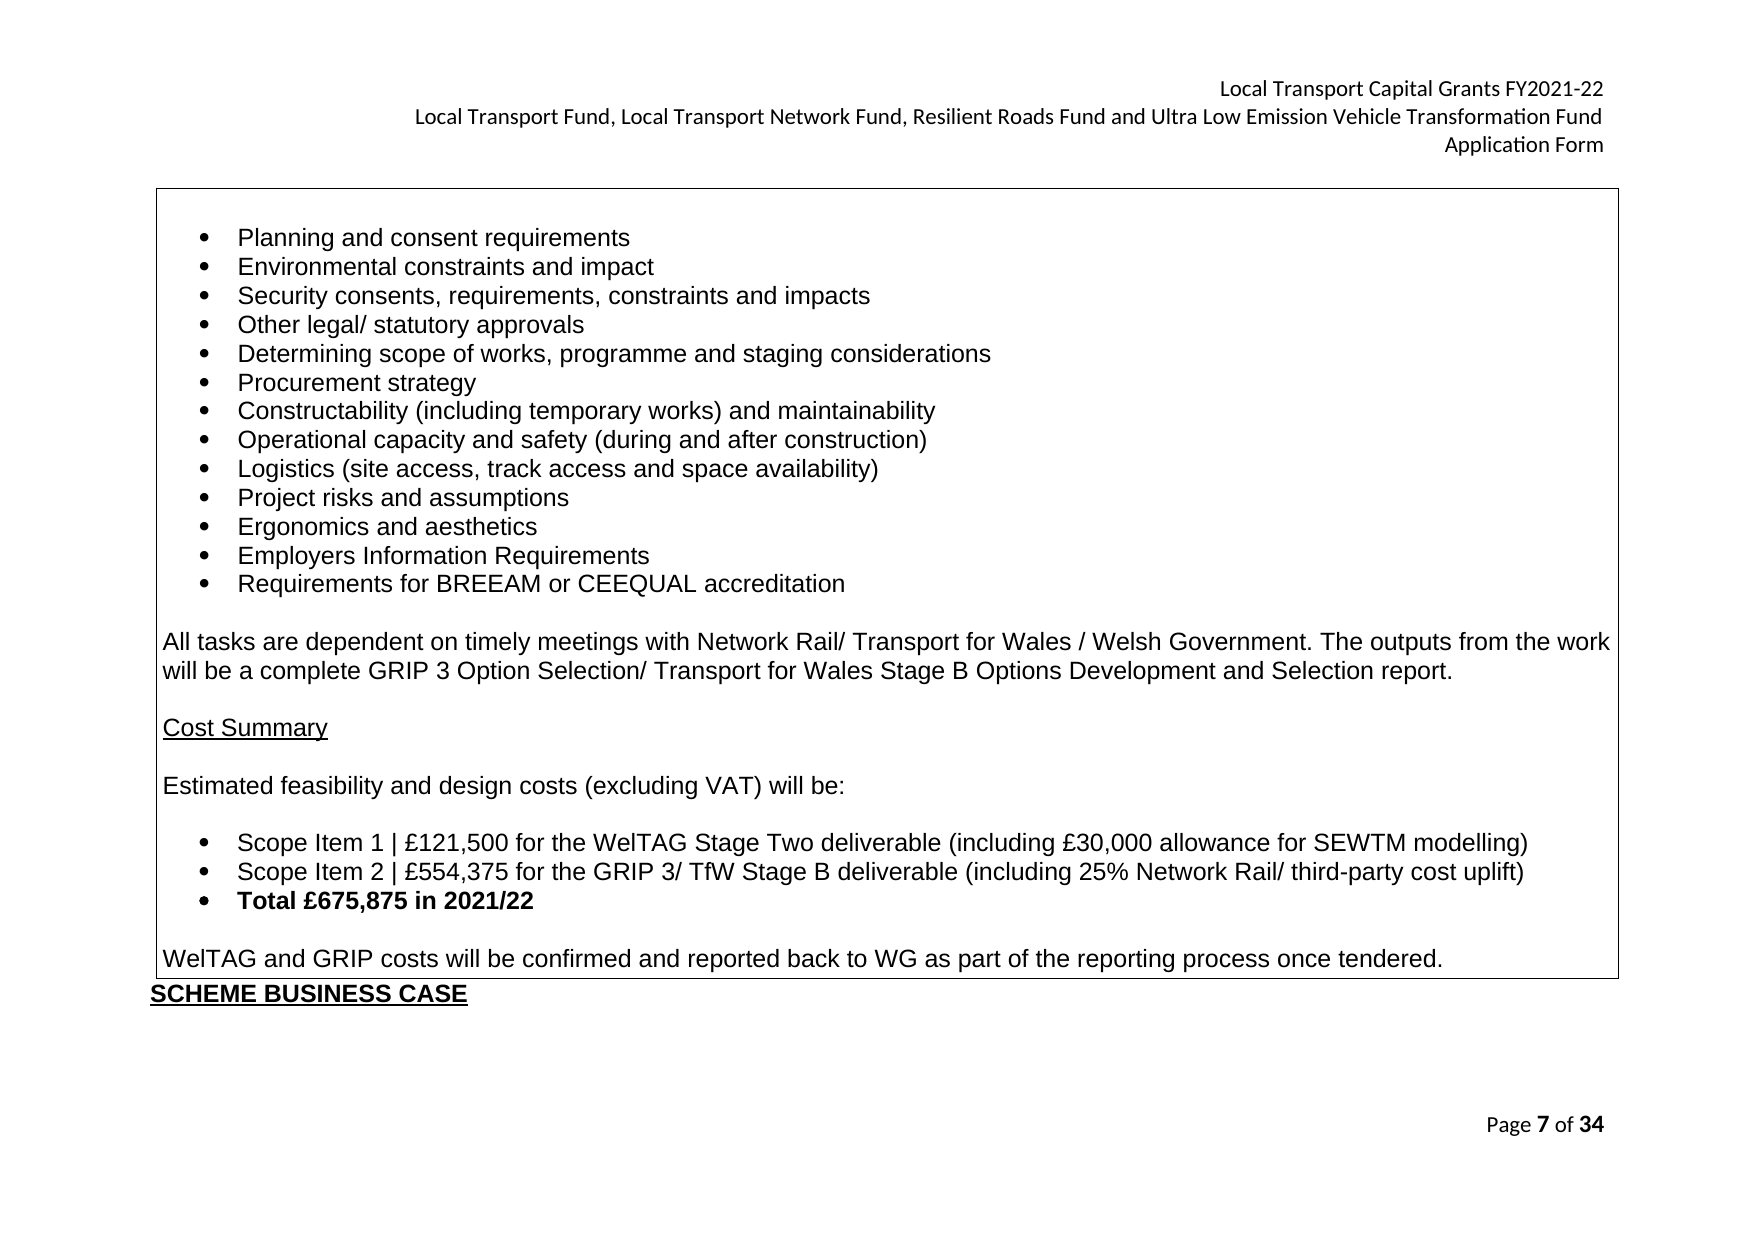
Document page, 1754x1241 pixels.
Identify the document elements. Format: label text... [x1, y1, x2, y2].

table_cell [157, 189, 1618, 978]
text SCHEME BUSINESS CASE [150, 979, 1604, 1008]
